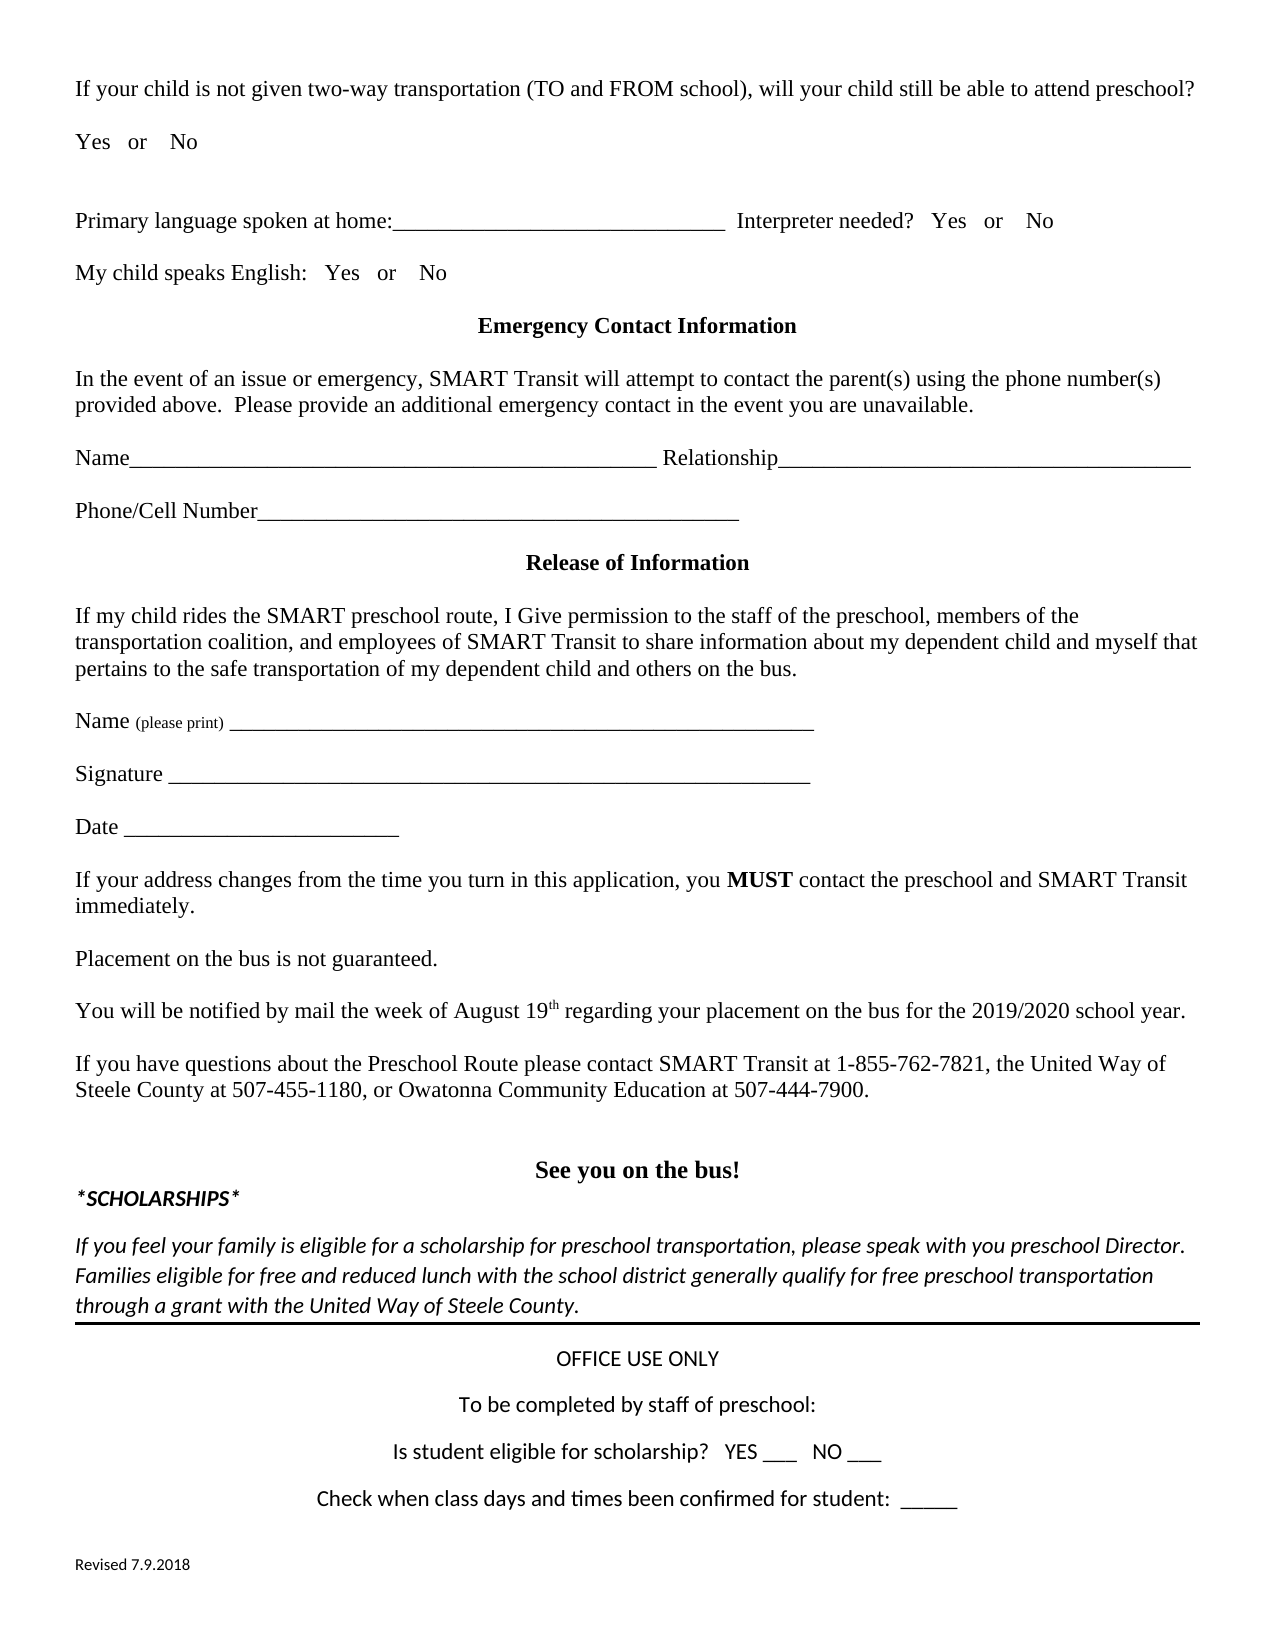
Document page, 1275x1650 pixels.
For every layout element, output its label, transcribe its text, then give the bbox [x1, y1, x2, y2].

text Placement on the bus is not guaranteed. [75, 945, 1200, 971]
text Signature ________________________________________________________ [75, 760, 1200, 787]
text If your address changes from the time you turn in this application, you MUST contact the preschool and SMART Transit immediately. [75, 866, 1200, 918]
text See you on the bus! [75, 1156, 1200, 1184]
text If you feel your family is eligible for a scholarship for preschool transportation, please speak with you preschool Director. Families eligible for free and reduced lunch with the school district generally qualify for free preschool transportation through a grant with the United Way of Steele County. [75, 1231, 1200, 1322]
text Is student eligible for scholarship? YES ___ NO ___ [75, 1437, 1200, 1465]
text Name (please print) ___________________________________________________ [75, 707, 1200, 734]
text *SCHOLARSHIPS* [75, 1184, 1200, 1212]
text Release of Information [75, 549, 1200, 576]
text Date ________________________ [75, 813, 1200, 839]
text In the event of an issue or emergency, SMART Transit will attempt to contact the parent(s) using the phone number(s) provided above. Please provide an additional emergency contact in the event you are unavailable. [75, 365, 1200, 418]
text OFFICE USE ONLY [75, 1344, 1200, 1372]
text If your child is not given two-way transportation (TO and FROM school), will your child still be able to attend preschool? [75, 75, 1200, 101]
text If my child rides the SMART preschool route, I Give permission to the staff of the preschool, members of the transportation coalition, and employees of SMART Transit to share information about my dependent child and myself that pertains to the safe transportation of my dependent child and others on the bus. [75, 602, 1200, 681]
text Phone/Cell Number__________________________________________ [75, 497, 1200, 523]
text Yes or No [75, 128, 1200, 154]
text If you have questions about the Preschool Route please contact SMART Transit at 1-855-762-7821, the United Way of Steele County at 507-455-1180, or Owatonna Community Education at 507-444-7900. [75, 1050, 1200, 1103]
text Emergency Contact Information [75, 312, 1200, 338]
text To be completed by staff of preschool: [75, 1391, 1200, 1418]
text You will be notified by mail the week of August 19th regarding your placement on the bus for the 2019/2020 school year. [75, 997, 1200, 1024]
text Primary language spoken at home:_____________________________ Interpreter needed? Yes or No [75, 207, 1200, 233]
text Name______________________________________________ Relationship____________________________________ [75, 444, 1200, 470]
text My child speaks English: Yes or No [75, 259, 1200, 286]
text Check when class days and times been confirmed for student: _____ [75, 1484, 1200, 1512]
